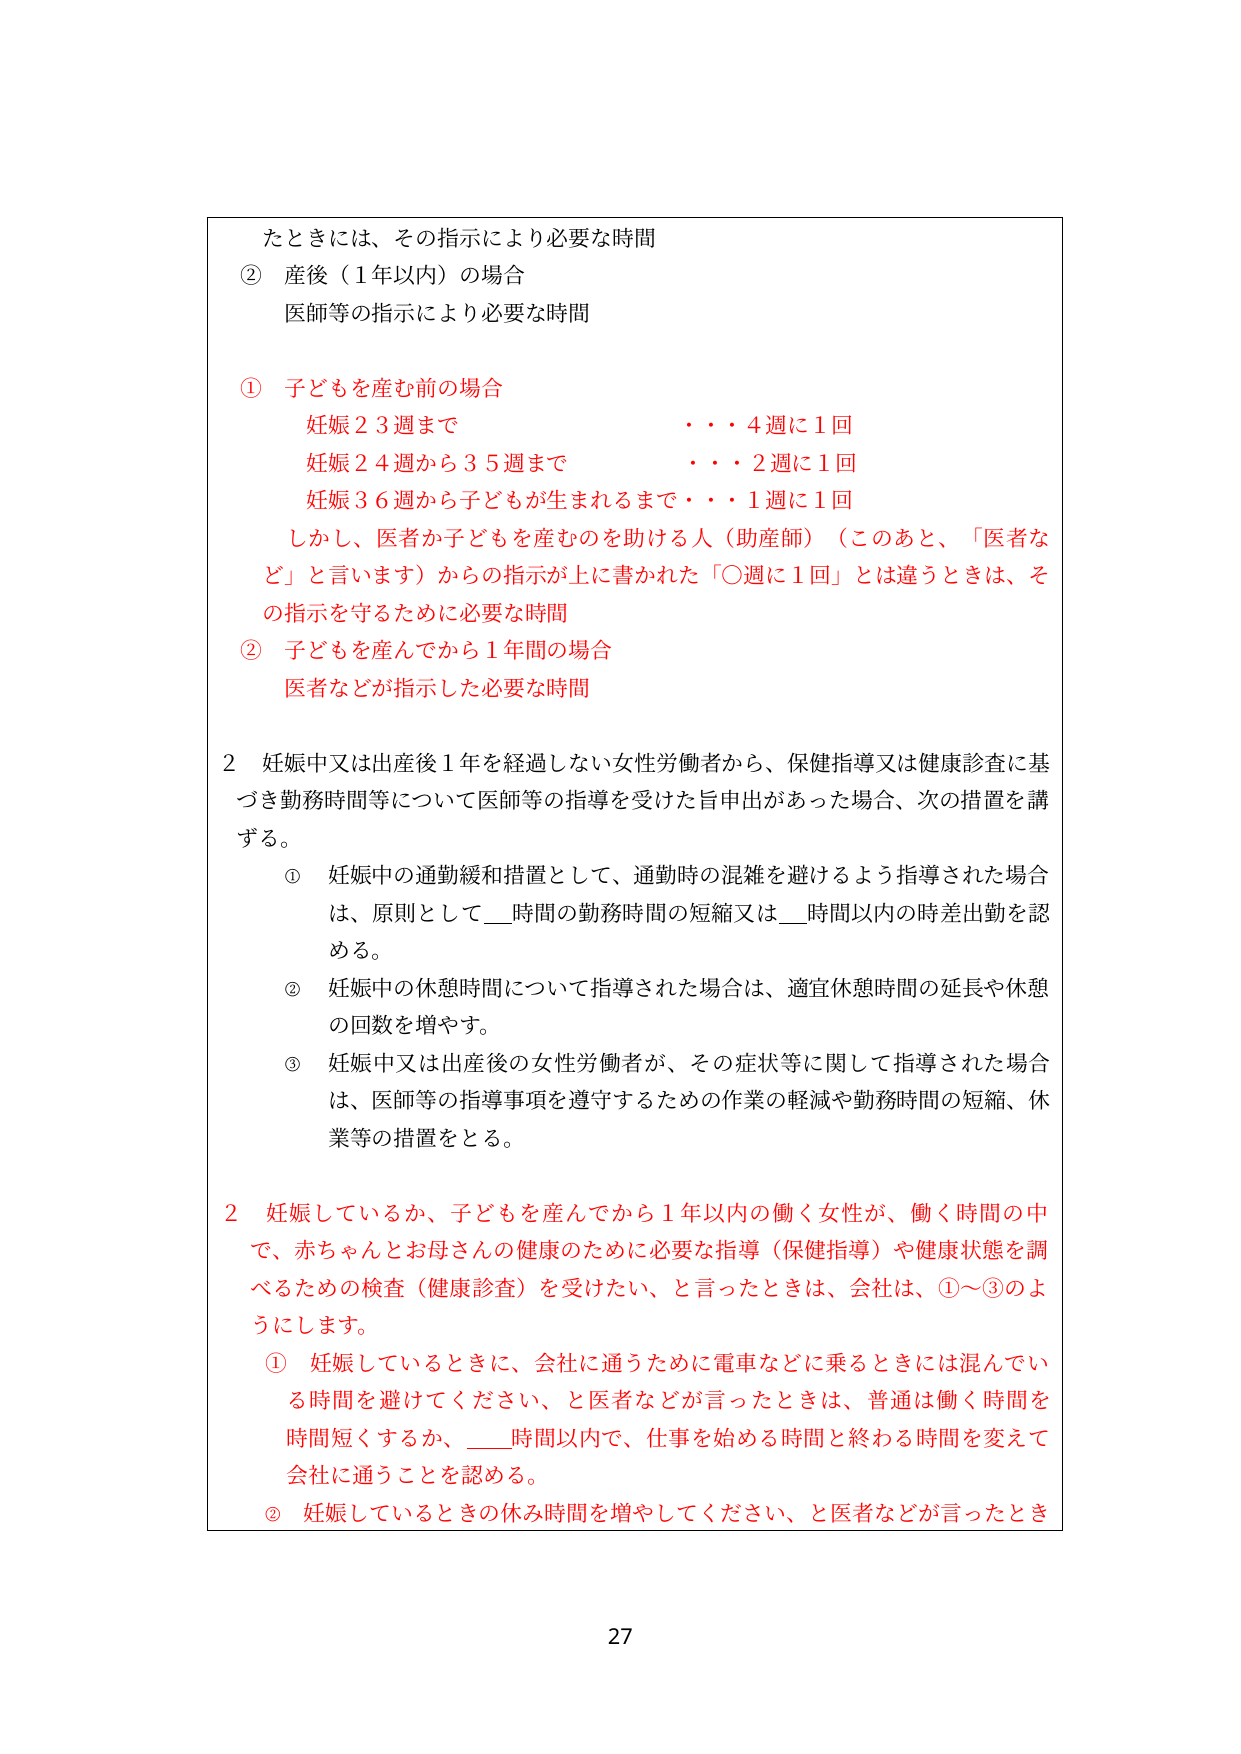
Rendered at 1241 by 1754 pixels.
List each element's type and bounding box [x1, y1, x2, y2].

table_header [208, 218, 1062, 1530]
